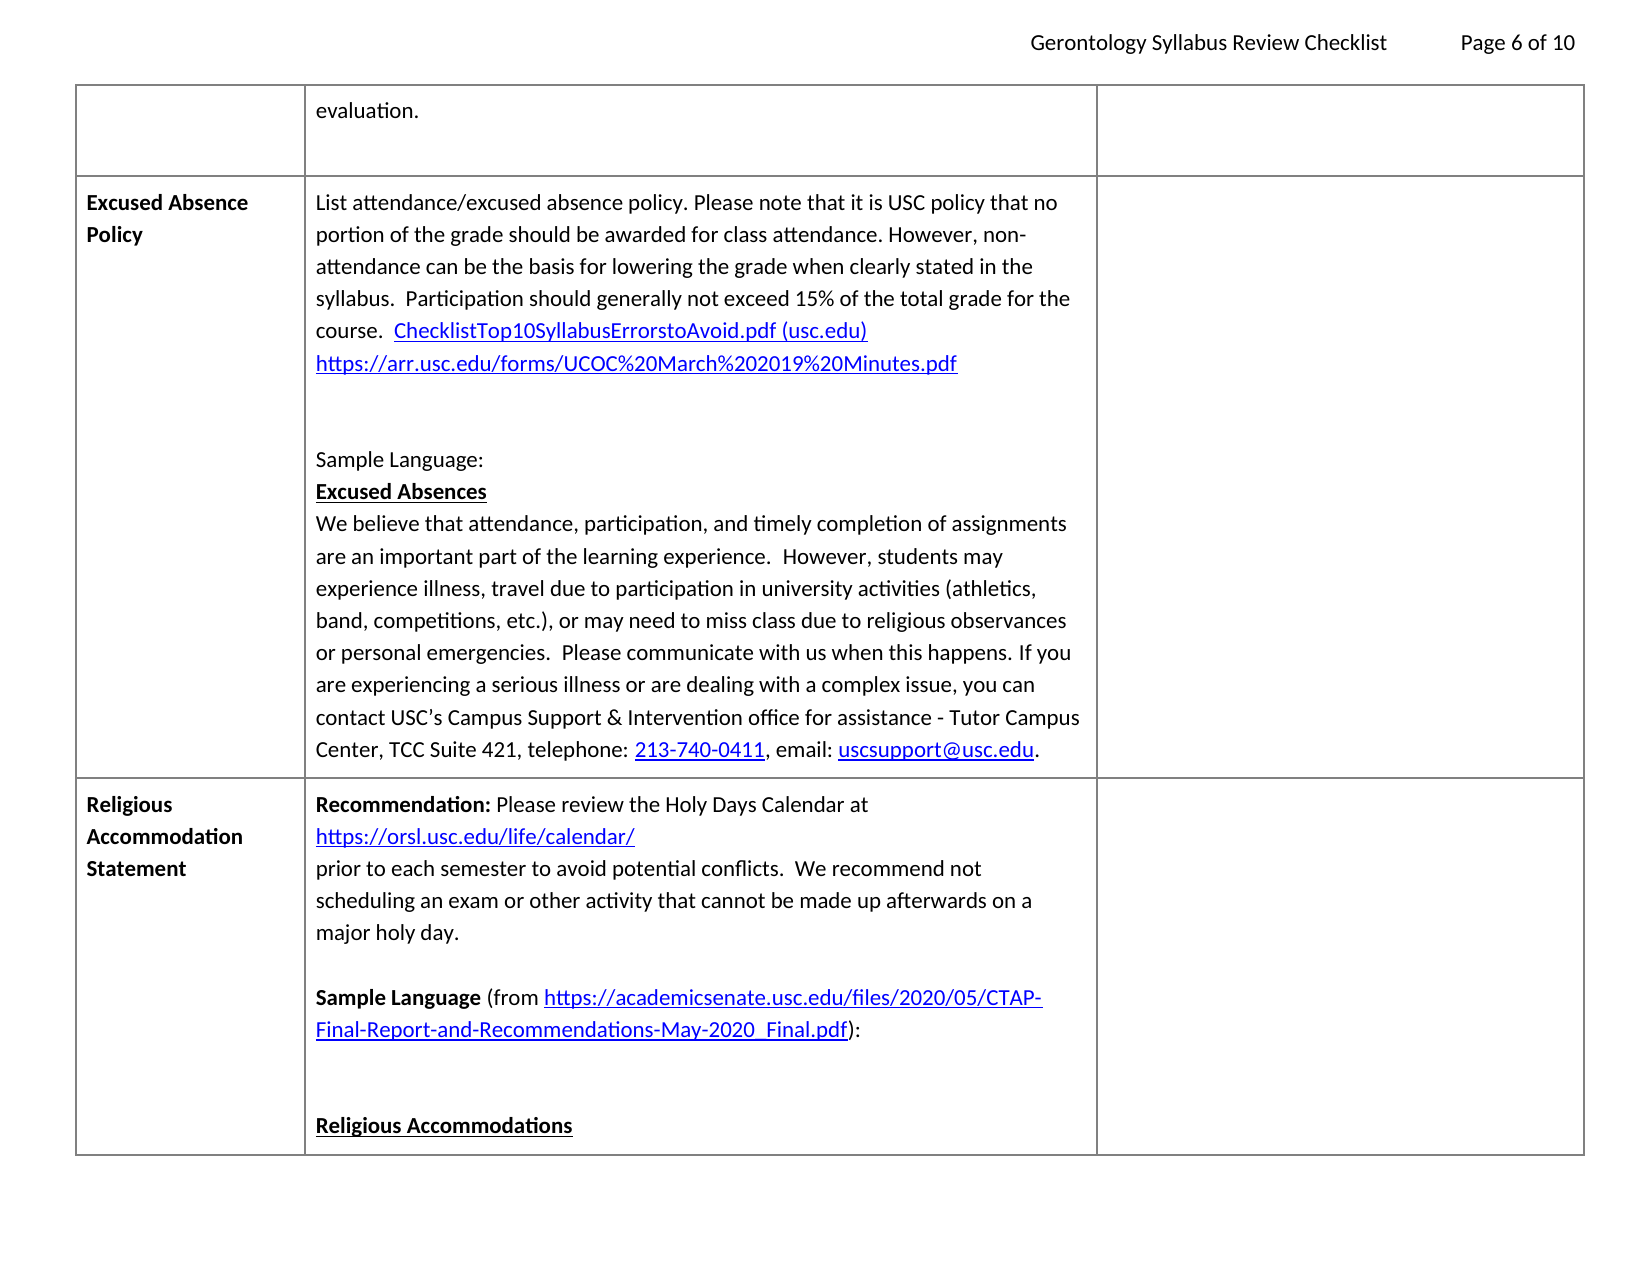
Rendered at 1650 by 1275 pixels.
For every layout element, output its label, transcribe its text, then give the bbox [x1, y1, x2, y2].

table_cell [306, 86, 1096, 175]
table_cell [306, 779, 1096, 1154]
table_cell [77, 86, 304, 175]
table_cell [1098, 177, 1583, 777]
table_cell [77, 779, 304, 1154]
table_cell List attendance/excused absence policy. Please note that it is USC policy that no portion of the grade should be awarded for class attendance. However, non-attendance can be the basis for lowering the grade when clearly stated in the syllabus. Participation should generally not exceed 15% of the total grade for the course. ChecklistTop10SyllabusErrorstoAvoid.pdf (usc.edu) https://arr.usc.edu/forms/UCOC%20March%202019%20Minutes.pdf Sample Language: Excused Absences We believe that attendance, participation, and timely completion of assignments are an important part of the learning experience. However, students may experience illness, travel due to participation in university activities (athletics, band, competitions, etc.), or may need to miss class due to religious observances or personal emergencies. Please communicate with us when this happens. If you are experiencing a serious illness or are dealing with a complex issue, you can contact USC’s Campus Support & Intervention office for assistance - Tutor Campus Center, TCC Suite 421, telephone: 213-740-0411, email: uscsupport@usc.edu. [306, 177, 1096, 777]
table_cell [1098, 86, 1583, 175]
table_cell [1098, 779, 1583, 1154]
table_cell Excused Absence Policy [77, 177, 304, 777]
